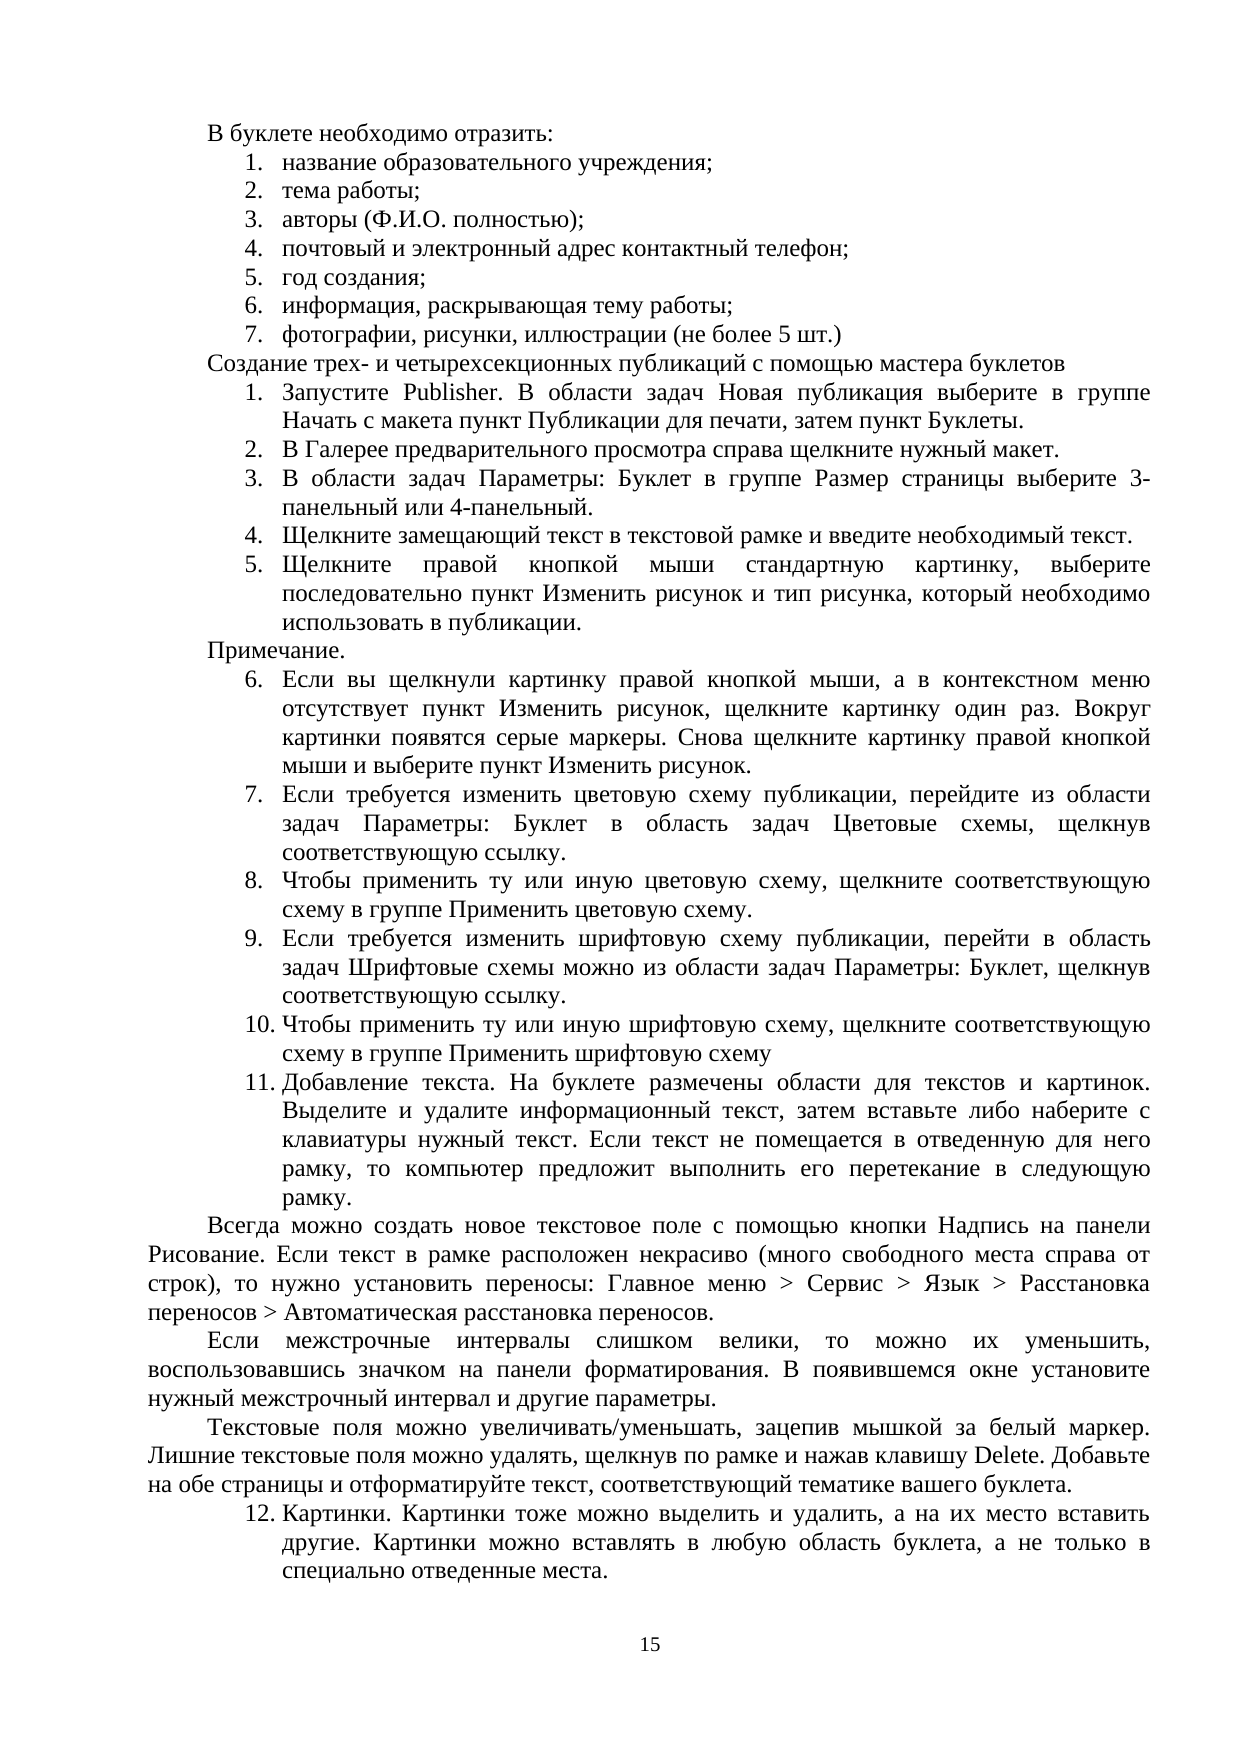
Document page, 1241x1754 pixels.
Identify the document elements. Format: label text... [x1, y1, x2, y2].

list Щелкните замещающий текст в текстовой рамке и введите необходимый текст. [244, 521, 1152, 549]
list Добавление текста. На буклете размечены области для текстов и картинок. Выделите и удалите информационный текст, затем вставьте либо наберите с клавиатуры нужный текст. Если текст не помещается в отведенную для него рамку, то компьютер предложит выполнить его перетекание в следующую рамку. [244, 1067, 1152, 1211]
list Щелкните правой кнопкой мыши стандартную картинку, выберите последовательно пункт Изменить рисунок и тип рисунка, который необходимо использовать в публикации. [244, 549, 1152, 636]
text Всегда можно создать новое текстовое поле с помощью кнопки Надпись на панели Рисование. Если текст в рамке расположен некрасиво (много свободного места справа от строк), то нужно установить переносы: Главное меню > Сервис > Язык > Расстановка переносов > Автоматическая расстановка переносов. [148, 1211, 1152, 1326]
text Текстовые поля можно увеличивать/уменьшать, зацепив мышкой за белый маркер. Лишние текстовые поля можно удалять, щелкнув по рамке и нажав клавишу Delete. Добавьте на обе страницы и отформатируйте текст, соответствующий тематике вашего буклета. [148, 1412, 1152, 1498]
list Запустите Publisher. В области задач Новая публикация выберите в группе Начать с макета пункт Публикации для печати, затем пункт Буклеты. [244, 377, 1152, 434]
list Чтобы применить ту или иную цветовую схему, щелкните соответствующую схему в группе Применить цветовую схему. [244, 866, 1152, 923]
list название образовательного учреждения; [244, 147, 1152, 176]
list тема работы; [244, 176, 1152, 204]
list Если требуется изменить цветовую схему публикации, перейдите из области задач Параметры: Буклет в область задач Цветовые схемы, щелкнув соответствующую ссылку. [244, 779, 1152, 866]
list Если требуется изменить шрифтовую схему публикации, перейти в область задач Шрифтовые схемы можно из области задач Параметры: Буклет, щелкнув соответствующую ссылку. [244, 923, 1152, 1009]
list почтовый и электронный адрес контактный телефон; [244, 233, 1152, 262]
list В области задач Параметры: Буклет в группе Размер страницы выберите 3-панельный или 4-панельный. [244, 463, 1152, 521]
list Картинки. Картинки тоже можно выделить и удалить, а на их место вставить другие. Картинки можно вставлять в любую область буклета, а не только в специально отведенные места. [244, 1498, 1152, 1584]
text Если межстрочные интервалы слишком велики, то можно их уменьшить, воспользовавшись значком на панели форматирования. В появившемся окне установите нужный межстрочный интервал и другие параметры. [148, 1326, 1152, 1412]
list год создания; [244, 262, 1152, 291]
text Примечание. [148, 636, 1152, 664]
list Если вы щелкнули картинку правой кнопкой мыши, а в контекстном меню отсутствует пункт Изменить рисунок, щелкните картинку один раз. Вокруг картинки появятся серые маркеры. Снова щелкните картинку правой кнопкой мыши и выберите пункт Изменить рисунок. [244, 664, 1152, 779]
list авторы (Ф.И.О. полностью); [244, 204, 1152, 233]
text Создание трех- и четырехсекционных публикаций с помощью мастера буклетов [148, 348, 1152, 377]
text В буклете необходимо отразить: [148, 118, 1152, 147]
list В Галерее предварительного просмотра справа щелкните нужный макет. [244, 434, 1152, 463]
list информация, раскрывающая тему работы; [244, 291, 1152, 319]
list фотографии, рисунки, иллюстрации (не более 5 шт.) [244, 319, 1152, 348]
list Чтобы применить ту или иную шрифтовую схему, щелкните соответствующую схему в группе Применить шрифтовую схему [244, 1009, 1152, 1067]
